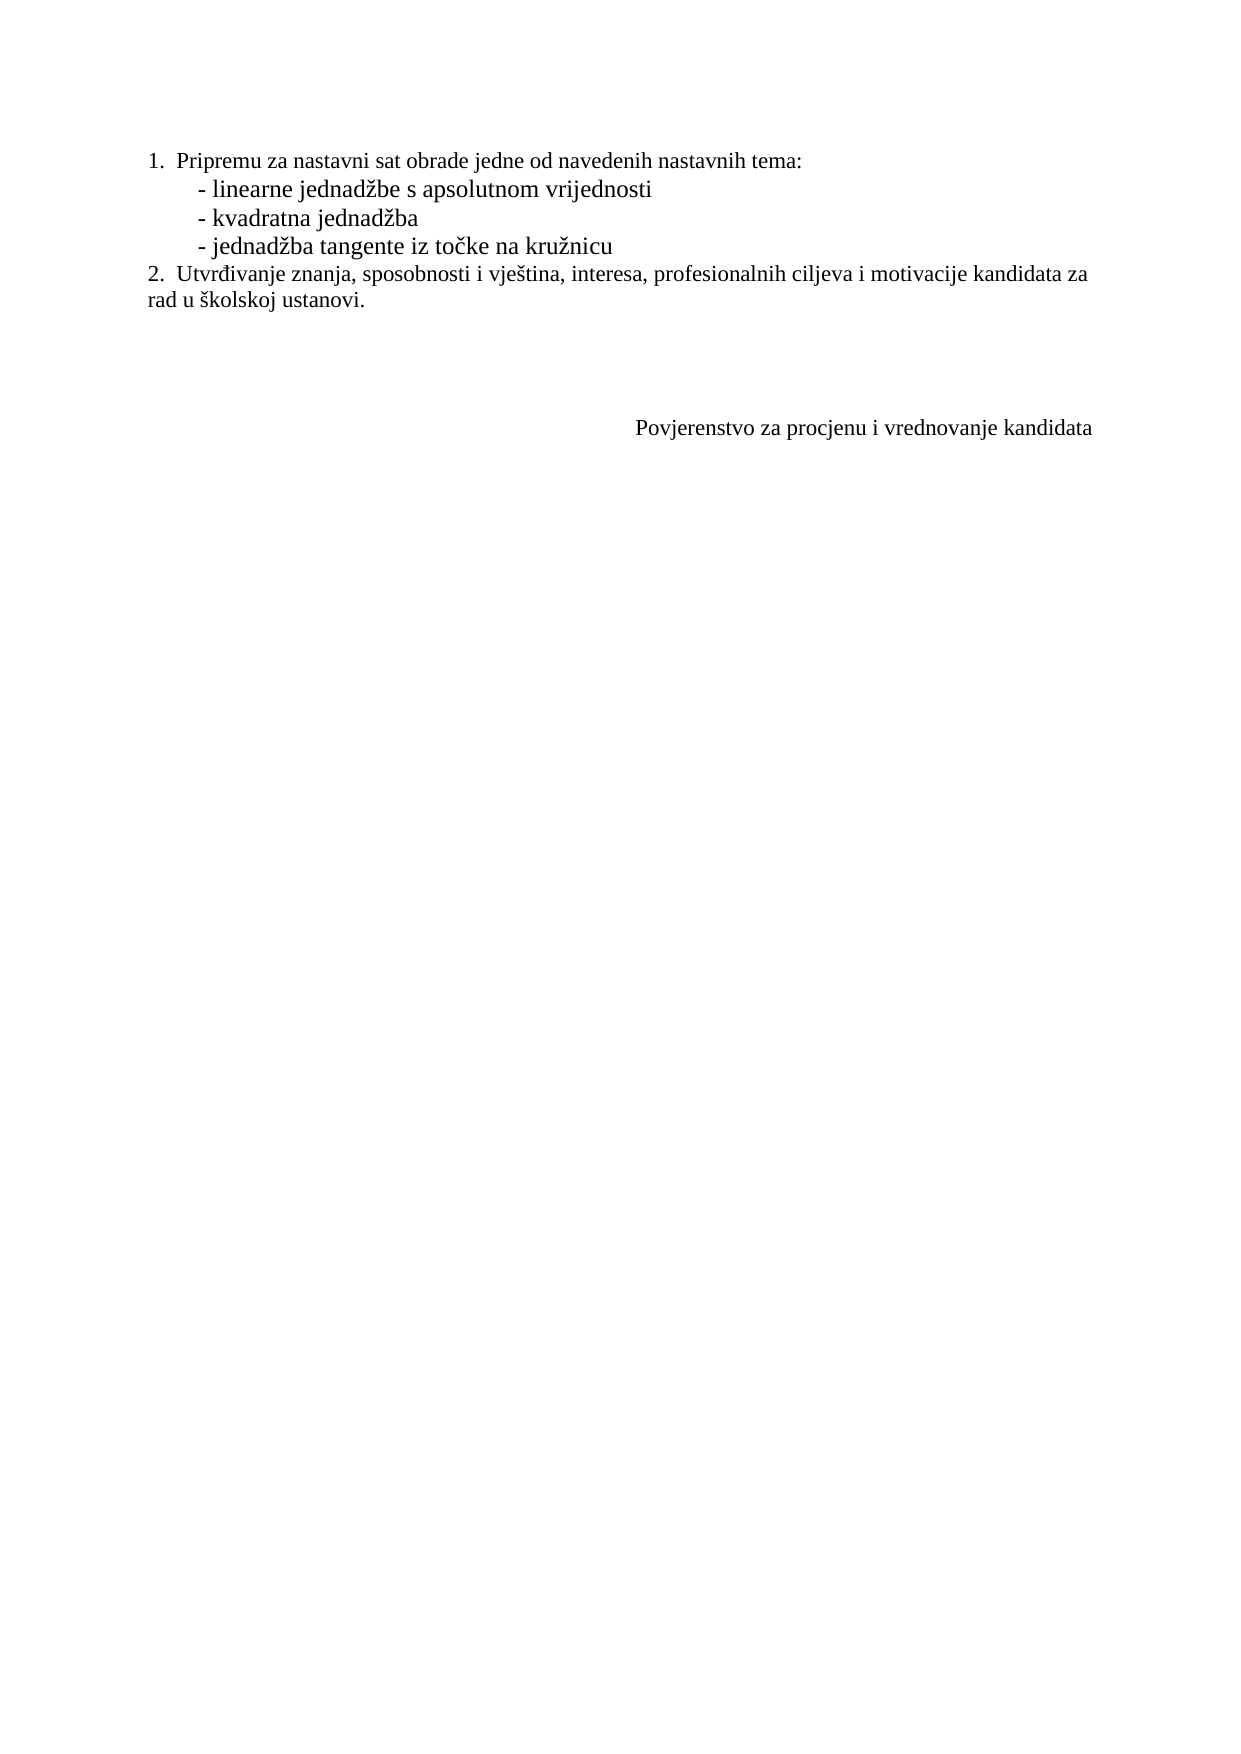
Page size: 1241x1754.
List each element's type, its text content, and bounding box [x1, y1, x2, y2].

text 1. Pripremu za nastavni sat obrade jedne od navedenih nastavnih tema: [148, 148, 1093, 174]
text Povjerenstvo za procjenu i vrednovanje kandidata [148, 413, 1093, 440]
text - linearne jednadžbe s apsolutnom vrijednosti - kvadratna jednadžba - jednadžba tangente iz točke na kružnicu 2. Utvrđivanje znanja, sposobnosti i vještina, interesa, profesionalnih ciljeva i motivacije kandidata za rad u školskoj ustanovi. [148, 174, 1093, 313]
